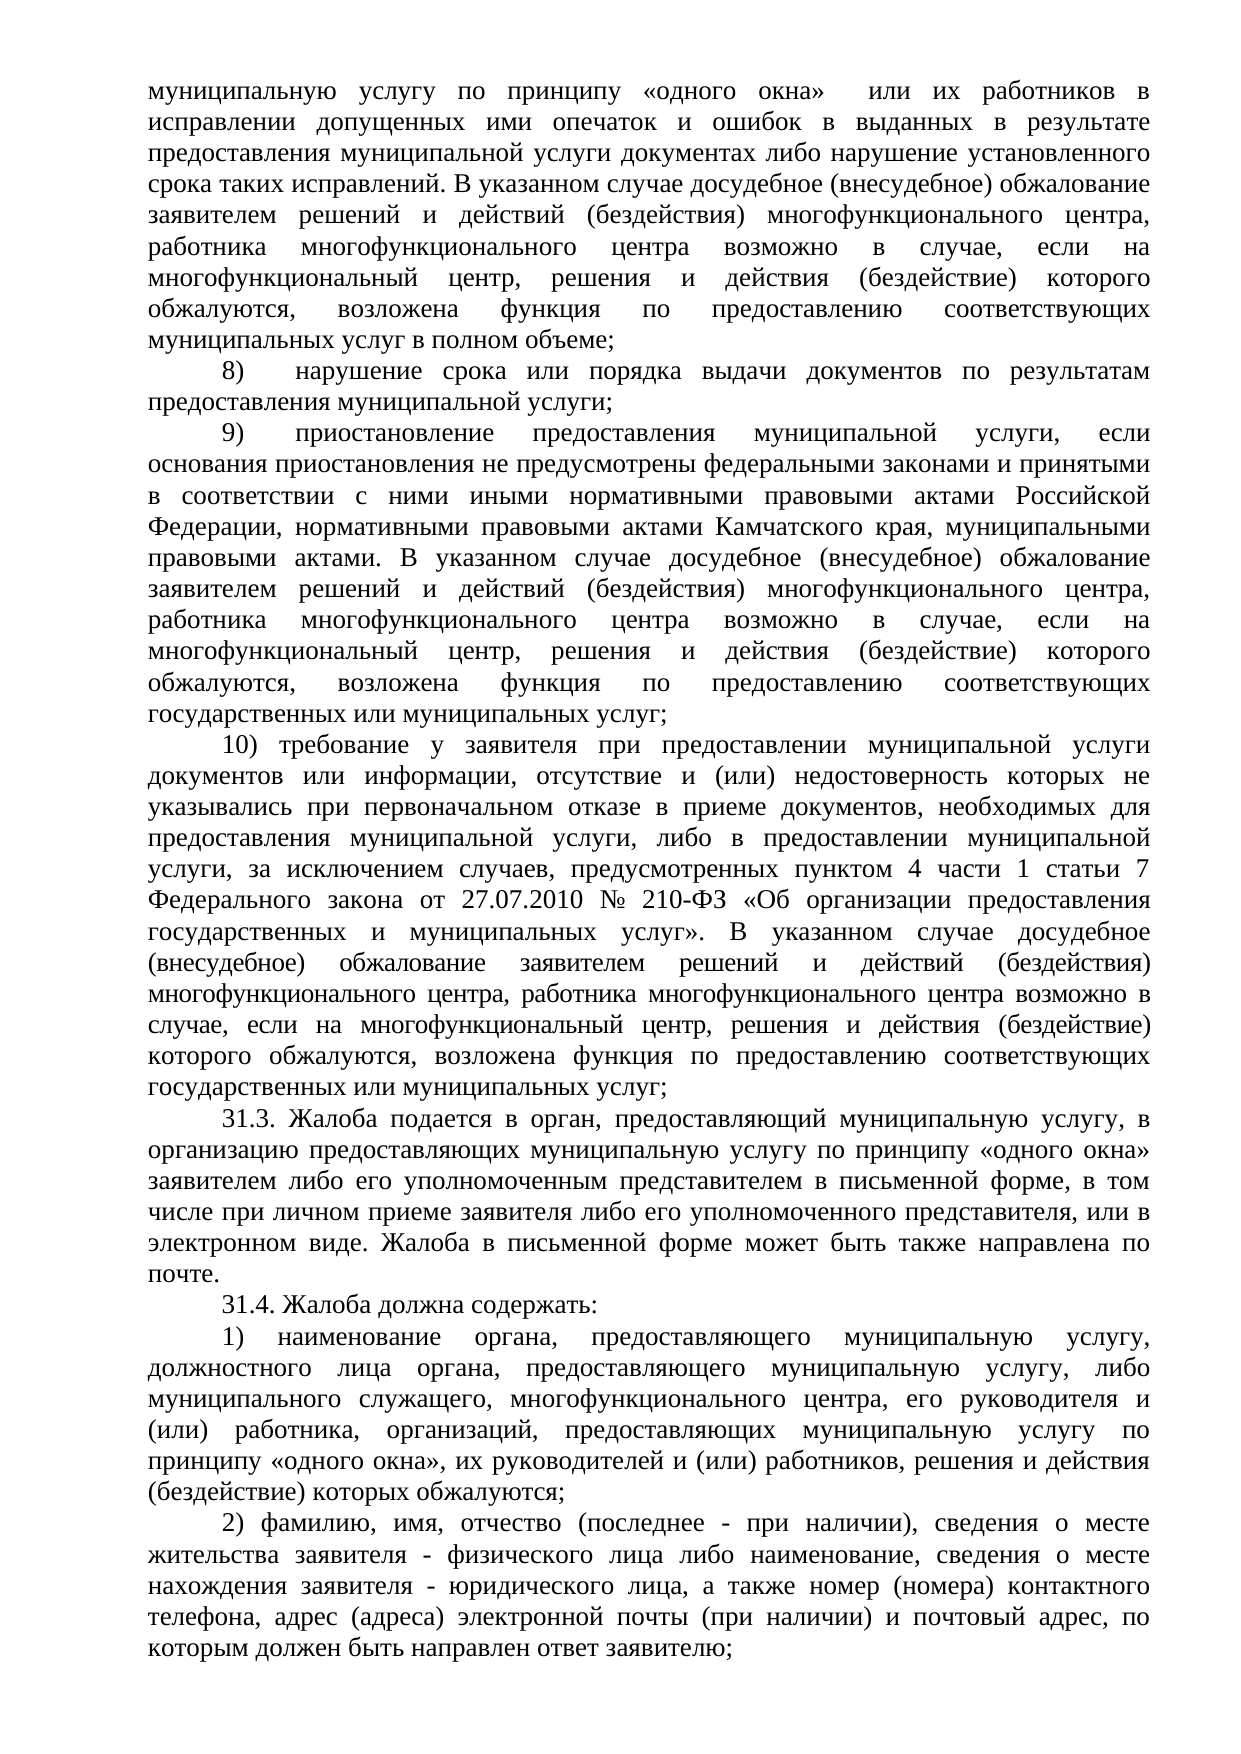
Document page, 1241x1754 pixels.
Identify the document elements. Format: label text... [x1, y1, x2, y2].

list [148, 74, 1152, 354]
text 2) фамилию, имя, отчество (последнее - при наличии), сведения о месте жительства заявителя - физического лица либо наименование, сведения о месте нахождения заявителя - юридического лица, а также номер (номера) контактного телефона, адрес (адреса) электронной почты (при наличии) и почтовый адрес, по которым должен быть направлен ответ заявителю; [148, 1507, 1152, 1662]
text 10) требование у заявителя при предоставлении муниципальной услуги документов или информации, отсутствие и (или) недостоверность которых не указывались при первоначальном отказе в приеме документов, необходимых для предоставления муниципальной услуги, либо в предоставлении муниципальной услуги, за исключением случаев, предусмотренных пунктом 4 части 1 статьи 7 Федерального закона от 27.07.2010 № 210-ФЗ «Об организации предоставления государственных и муниципальных услуг». В указанном случае досудебное (внесудебное) обжалование заявителем решений и действий (бездействия) многофункционального центра, работника многофункционального центра возможно в случае, если на многофункциональный центр, решения и действия (бездействие) которого обжалуются, возложена функция по предоставлению соответствующих государственных или муниципальных услуг; [148, 728, 1152, 1102]
list приостановление предоставления муниципальной услуги, если основания приостановления не предусмотрены федеральными законами и принятыми в соответствии с ними иными нормативными правовыми актами Российской Федерации, нормативными правовыми актами Камчатского края, муниципальными правовыми актами. В указанном случае досудебное (внесудебное) обжалование заявителем решений и действий (бездействия) многофункционального центра, работника многофункционального центра возможно в случае, если на многофункциональный центр, решения и действия (бездействие) которого обжалуются, возложена функция по предоставлению соответствующих государственных или муниципальных услуг; [148, 416, 1152, 728]
list нарушение срока или порядка выдачи документов по результатам предоставления муниципальной услуги; [148, 354, 1152, 416]
text 31.4. Жалоба должна содержать: [148, 1288, 1152, 1320]
text 1) наименование органа, предоставляющего муниципальную услугу, должностного лица органа, предоставляющего муниципальную услугу, либо муниципального служащего, многофункционального центра, его руководителя и (или) работника, организаций, предоставляющих муниципальную услугу по принципу «одного окна», их руководителей и (или) работников, решения и действия (бездействие) которых обжалуются; [148, 1320, 1152, 1507]
text 31.3. Жалоба подается в орган, предоставляющий муниципальную услугу, в организацию предоставляющих муниципальную услугу по принципу «одного окна» заявителем либо его уполномоченным представителем в письменной форме, в том числе при личном приеме заявителя либо его уполномоченного представителя, или в электронном виде. Жалоба в письменной форме может быть также направлена по почте. [148, 1102, 1152, 1288]
